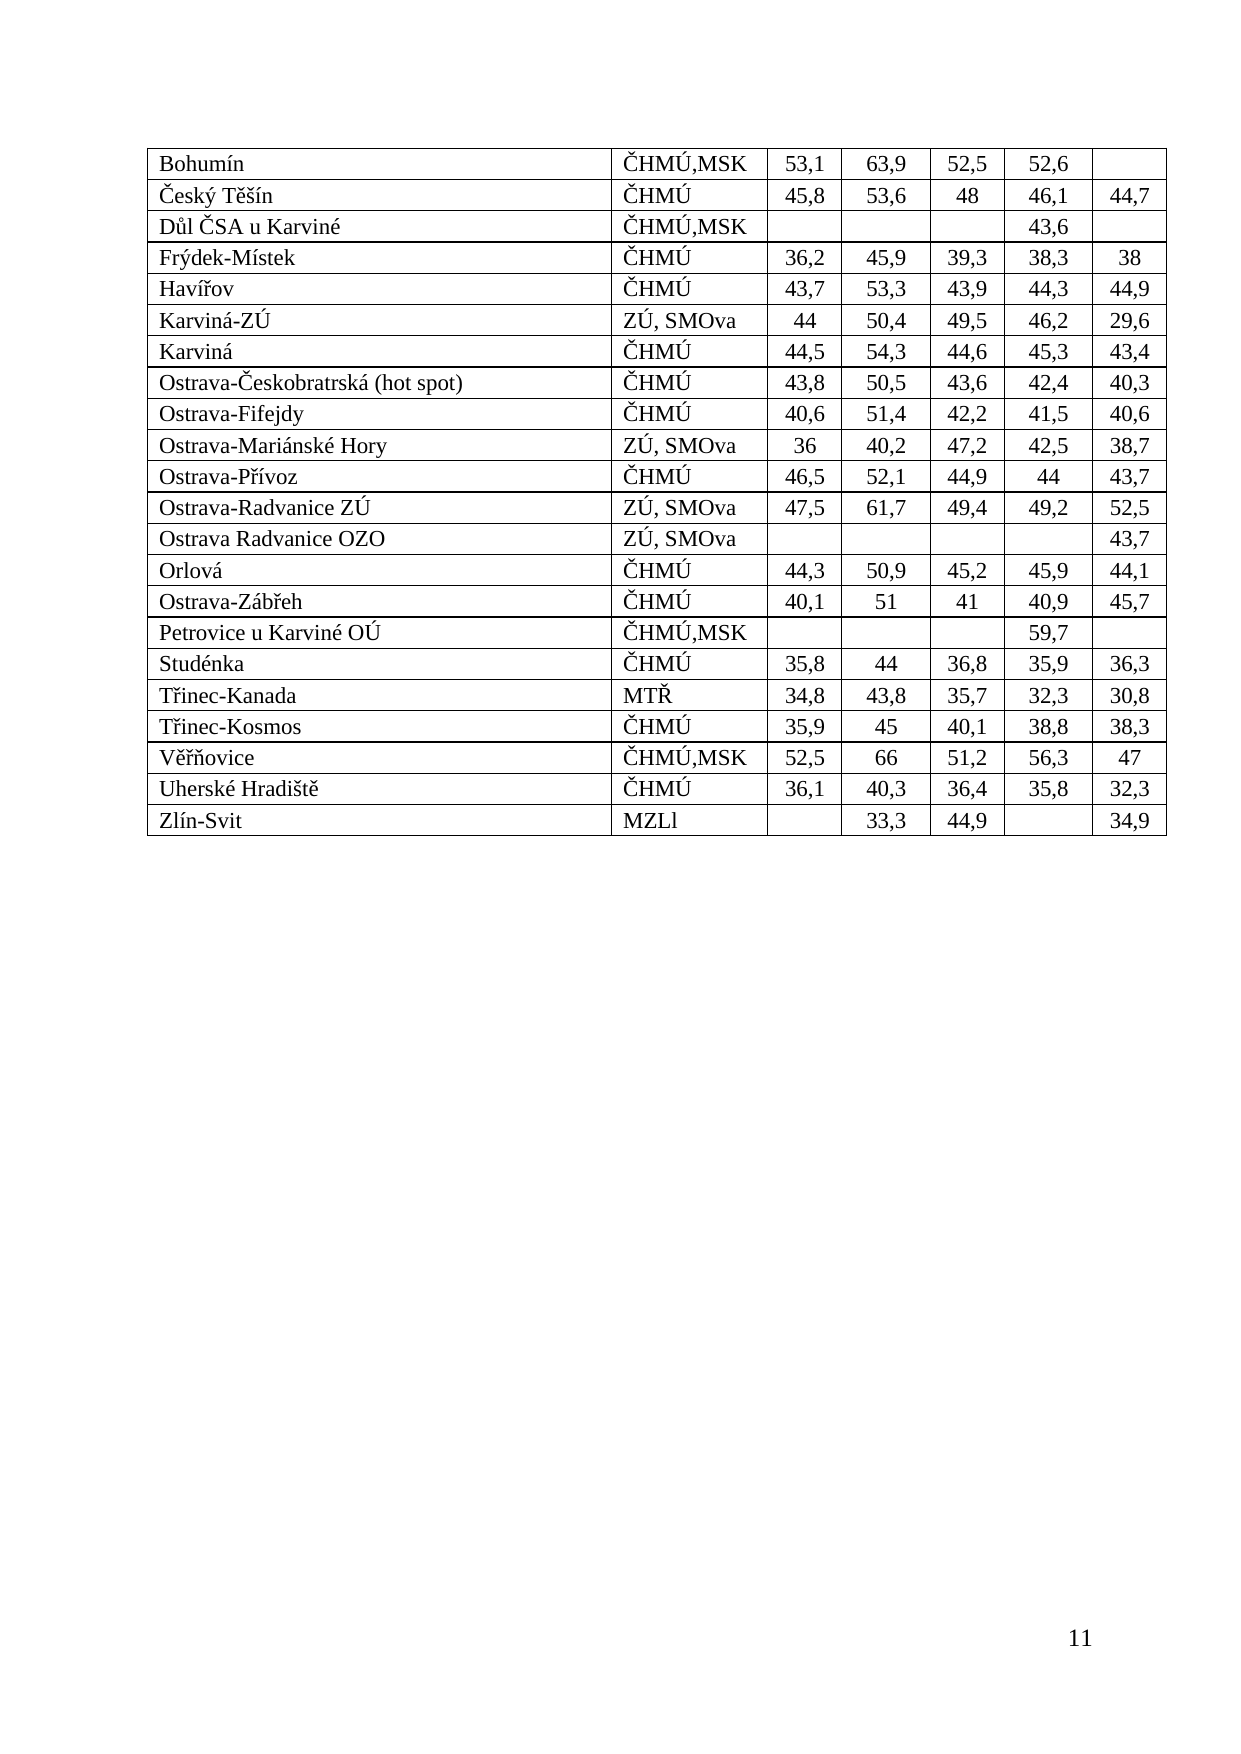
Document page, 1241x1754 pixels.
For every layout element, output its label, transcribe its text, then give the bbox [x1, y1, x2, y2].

table_cell 35,8 [768, 649, 841, 679]
table_cell 50,9 [842, 555, 930, 585]
table_cell 40,6 [1093, 399, 1166, 429]
table_cell [768, 618, 841, 648]
table_cell 43,6 [931, 368, 1004, 398]
table_cell 46,1 [1005, 180, 1092, 210]
table_cell 49,4 [931, 493, 1004, 523]
table_cell Bohumín [148, 149, 611, 179]
table_cell 42,2 [931, 399, 1004, 429]
table_cell 43,9 [931, 274, 1004, 304]
table_cell 42,5 [1005, 430, 1092, 460]
table_cell 38,3 [1093, 711, 1166, 741]
table_cell Věřňovice [148, 743, 611, 773]
table_cell 41 [931, 586, 1004, 616]
table_cell Orlová [148, 555, 611, 585]
table_cell Karviná-ZÚ [148, 305, 611, 335]
table_cell 45,2 [931, 555, 1004, 585]
table_cell 53,1 [768, 149, 841, 179]
table_cell [1005, 805, 1092, 835]
table_cell 52,6 [1005, 149, 1092, 179]
table_cell Petrovice u Karviné OÚ [148, 618, 611, 648]
table_cell 45,9 [842, 243, 930, 273]
table_cell 35,7 [931, 680, 1004, 710]
table_cell 45,3 [1005, 336, 1092, 366]
table_cell 35,9 [1005, 649, 1092, 679]
table_cell ČHMÚ [612, 274, 767, 304]
table_cell 56,3 [1005, 743, 1092, 773]
table_cell ZÚ, SMOva [612, 493, 767, 523]
table_cell 66 [842, 743, 930, 773]
table_cell ČHMÚ [612, 243, 767, 273]
table_cell Ostrava-Radvanice ZÚ [148, 493, 611, 523]
table_cell 44 [842, 649, 930, 679]
table_cell Zlín-Svit [148, 805, 611, 835]
table_cell 40,2 [842, 430, 930, 460]
table_cell 53,6 [842, 180, 930, 210]
table_cell 45,7 [1093, 586, 1166, 616]
table_cell ZÚ, SMOva [612, 524, 767, 554]
table_cell 38,7 [1093, 430, 1166, 460]
table_cell 40,6 [768, 399, 841, 429]
table_cell 63,9 [842, 149, 930, 179]
table_cell 44 [1005, 461, 1092, 491]
table_cell 44,9 [1093, 274, 1166, 304]
table_cell 50,4 [842, 305, 930, 335]
table_cell 47,2 [931, 430, 1004, 460]
table_cell 51,4 [842, 399, 930, 429]
table_cell 40,9 [1005, 586, 1092, 616]
table_cell ČHMÚ [612, 399, 767, 429]
table_cell [1005, 524, 1092, 554]
table_cell 35,8 [1005, 774, 1092, 804]
table_cell 45,9 [1005, 555, 1092, 585]
table_cell [768, 524, 841, 554]
table_cell 52,1 [842, 461, 930, 491]
table_cell 50,5 [842, 368, 930, 398]
table_cell 32,3 [1093, 774, 1166, 804]
table_cell ČHMÚ [612, 368, 767, 398]
table_cell ČHMÚ [612, 336, 767, 366]
table_cell 44,7 [1093, 180, 1166, 210]
table_cell 38,3 [1005, 243, 1092, 273]
table_cell 52,5 [1093, 493, 1166, 523]
table_cell ČHMÚ [612, 180, 767, 210]
table_cell 36,1 [768, 774, 841, 804]
table_cell 47 [1093, 743, 1166, 773]
table_cell [842, 211, 930, 241]
table_cell 36,8 [931, 649, 1004, 679]
table_cell 43,7 [768, 274, 841, 304]
table_cell 61,7 [842, 493, 930, 523]
table_cell 44,9 [931, 461, 1004, 491]
table_cell 54,3 [842, 336, 930, 366]
table_cell 49,5 [931, 305, 1004, 335]
table_cell ČHMÚ [612, 555, 767, 585]
table_cell 43,6 [1005, 211, 1092, 241]
table_cell 46,5 [768, 461, 841, 491]
table_cell Havířov [148, 274, 611, 304]
table_cell 52,5 [931, 149, 1004, 179]
table_cell ČHMÚ [612, 649, 767, 679]
table_cell 44,1 [1093, 555, 1166, 585]
table_cell ČHMÚ,MSK [612, 149, 767, 179]
table_cell MTŘ [612, 680, 767, 710]
table_cell Ostrava-Fifejdy [148, 399, 611, 429]
table_cell 38,8 [1005, 711, 1092, 741]
table_cell ČHMÚ [612, 461, 767, 491]
table_cell Ostrava-Českobratrská (hot spot) [148, 368, 611, 398]
table_cell 40,3 [1093, 368, 1166, 398]
table_cell [842, 524, 930, 554]
table_cell 44,6 [931, 336, 1004, 366]
table_cell 40,1 [768, 586, 841, 616]
table_cell ZÚ, SMOva [612, 430, 767, 460]
table_cell [931, 211, 1004, 241]
table_cell [1093, 211, 1166, 241]
table_cell 44,5 [768, 336, 841, 366]
table_cell 45,8 [768, 180, 841, 210]
table_cell 43,7 [1093, 461, 1166, 491]
table_cell Důl ČSA u Karviné [148, 211, 611, 241]
table_cell [931, 618, 1004, 648]
table_cell [768, 805, 841, 835]
table_cell 44 [768, 305, 841, 335]
table_cell 36,4 [931, 774, 1004, 804]
table_cell 36,3 [1093, 649, 1166, 679]
table_cell [768, 211, 841, 241]
table_cell 45 [842, 711, 930, 741]
table_cell 46,2 [1005, 305, 1092, 335]
table_cell 33,3 [842, 805, 930, 835]
table_cell [842, 618, 930, 648]
table_cell 29,6 [1093, 305, 1166, 335]
table_cell 39,3 [931, 243, 1004, 273]
table_cell 36 [768, 430, 841, 460]
table_cell 34,9 [1093, 805, 1166, 835]
table_cell 30,8 [1093, 680, 1166, 710]
table_cell 34,8 [768, 680, 841, 710]
table_cell 38 [1093, 243, 1166, 273]
table_cell 36,2 [768, 243, 841, 273]
table_cell 51 [842, 586, 930, 616]
table_cell ČHMÚ,MSK [612, 618, 767, 648]
table_cell 49,2 [1005, 493, 1092, 523]
table_cell 44,9 [931, 805, 1004, 835]
table_cell 43,8 [768, 368, 841, 398]
table_cell Ostrava Radvanice OZO [148, 524, 611, 554]
table_cell Třinec-Kosmos [148, 711, 611, 741]
table_cell 40,3 [842, 774, 930, 804]
table_cell [1093, 149, 1166, 179]
table_cell Frýdek-Místek [148, 243, 611, 273]
table_cell 59,7 [1005, 618, 1092, 648]
table_cell 42,4 [1005, 368, 1092, 398]
table_cell 41,5 [1005, 399, 1092, 429]
table_cell 35,9 [768, 711, 841, 741]
table_cell Český Těšín [148, 180, 611, 210]
table_cell Ostrava-Zábřeh [148, 586, 611, 616]
table_cell Třinec-Kanada [148, 680, 611, 710]
table_cell [931, 524, 1004, 554]
table_cell ZÚ, SMOva [612, 305, 767, 335]
table_cell 44,3 [768, 555, 841, 585]
table_cell 53,3 [842, 274, 930, 304]
table_cell Studénka [148, 649, 611, 679]
table_cell Uherské Hradiště [148, 774, 611, 804]
table_cell 47,5 [768, 493, 841, 523]
table_cell [1093, 618, 1166, 648]
table_cell 51,2 [931, 743, 1004, 773]
table_cell 43,8 [842, 680, 930, 710]
table_cell Ostrava-Přívoz [148, 461, 611, 491]
table_cell 40,1 [931, 711, 1004, 741]
table_cell ČHMÚ [612, 586, 767, 616]
table_cell 52,5 [768, 743, 841, 773]
table_cell Ostrava-Mariánské Hory [148, 430, 611, 460]
table_cell ČHMÚ [612, 711, 767, 741]
table_cell 48 [931, 180, 1004, 210]
table_cell 43,7 [1093, 524, 1166, 554]
table_cell ČHMÚ,MSK [612, 211, 767, 241]
table_cell 32,3 [1005, 680, 1092, 710]
table_cell Karviná [148, 336, 611, 366]
table_cell ČHMÚ [612, 774, 767, 804]
table_cell ČHMÚ,MSK [612, 743, 767, 773]
table_cell 44,3 [1005, 274, 1092, 304]
table_cell 43,4 [1093, 336, 1166, 366]
table_cell MZLl [612, 805, 767, 835]
